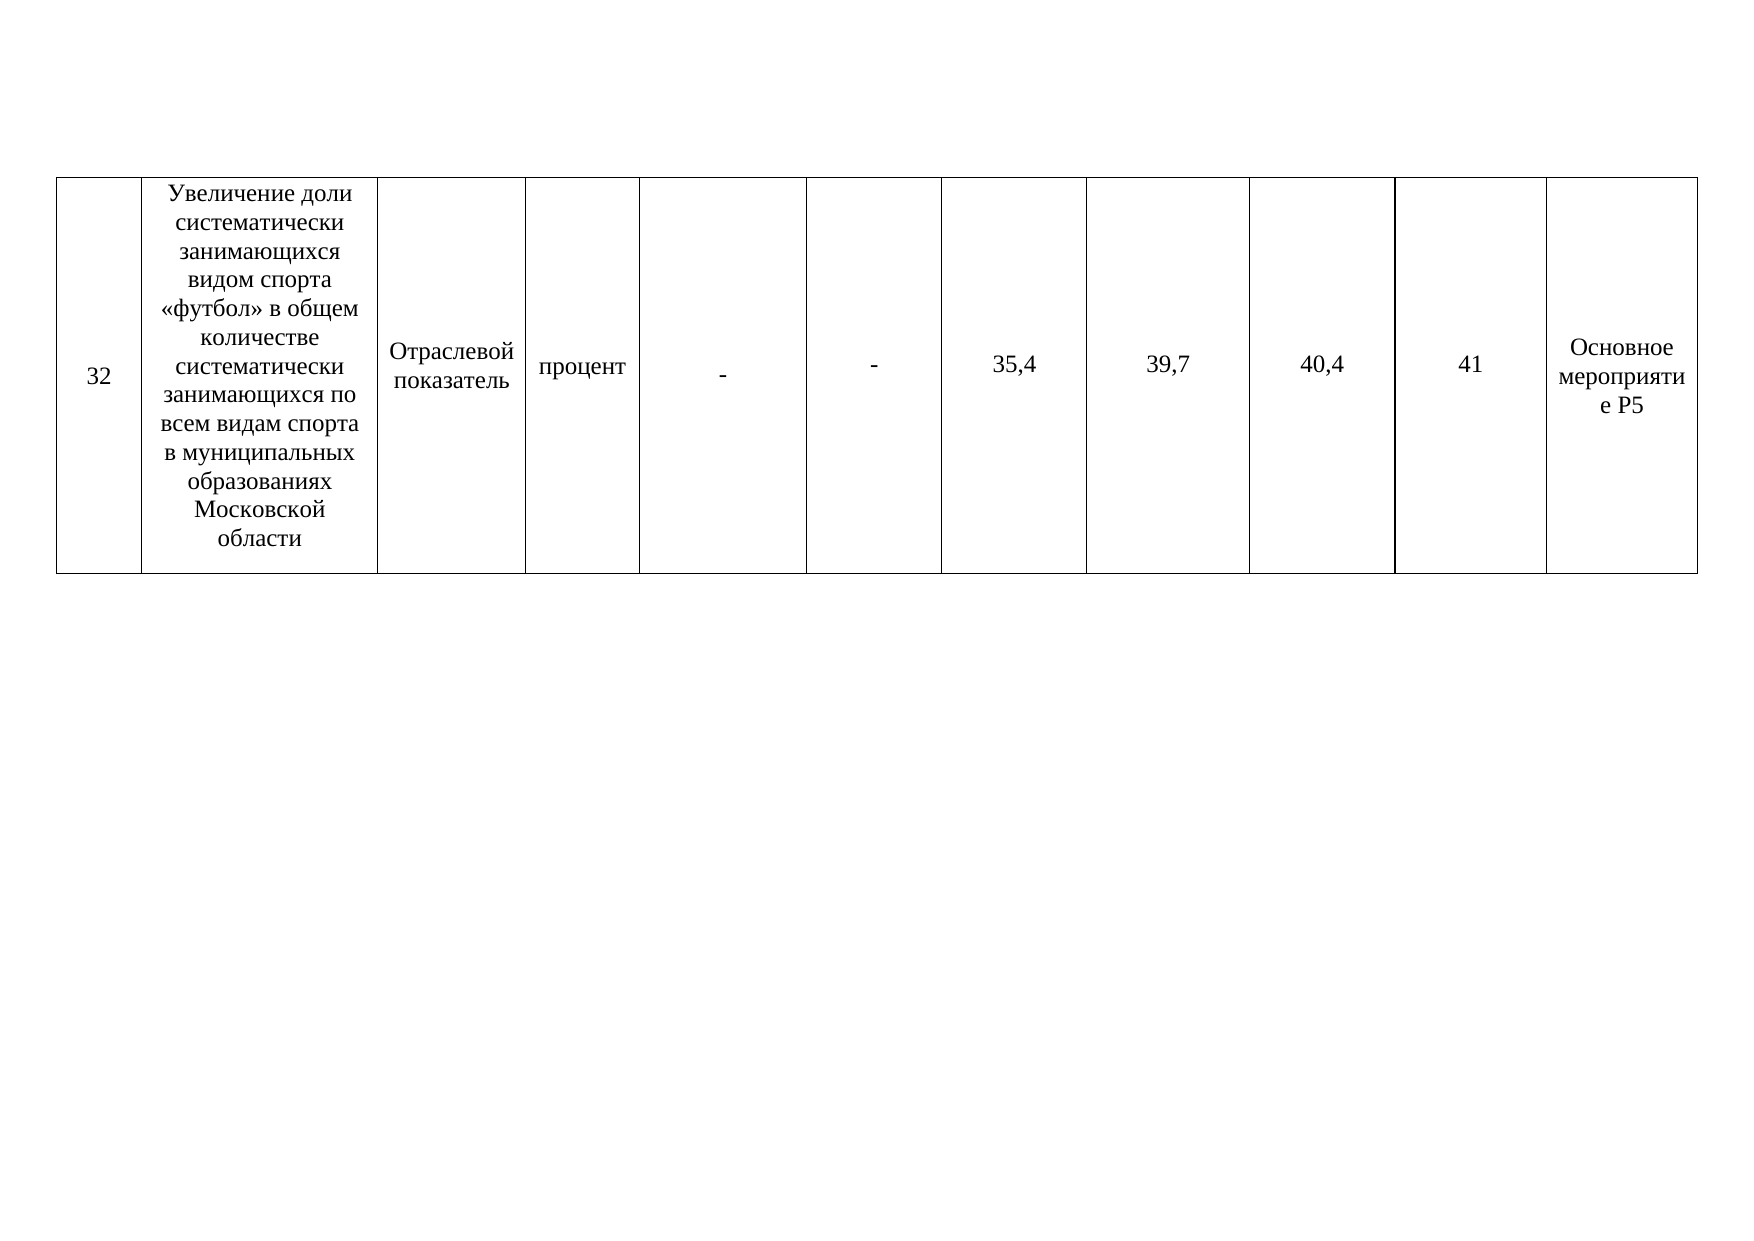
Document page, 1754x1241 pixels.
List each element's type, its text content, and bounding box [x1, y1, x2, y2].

table_cell Увеличение доли систематически занимающихся видом спорта «футбол» в общем количестве систематически занимающихся по всем видам спорта в муниципальных образованиях Московской области [142, 178, 377, 573]
table_cell процент [526, 178, 639, 573]
table_cell - [640, 178, 806, 573]
table_cell 40,4 [1250, 178, 1394, 573]
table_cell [1547, 178, 1697, 573]
table_cell 32 [57, 178, 141, 573]
table_cell 35,4 [942, 178, 1086, 573]
table_cell - [807, 178, 941, 573]
table_cell 39,7 [1087, 178, 1249, 573]
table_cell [378, 178, 525, 573]
table_cell 41 [1396, 178, 1546, 573]
